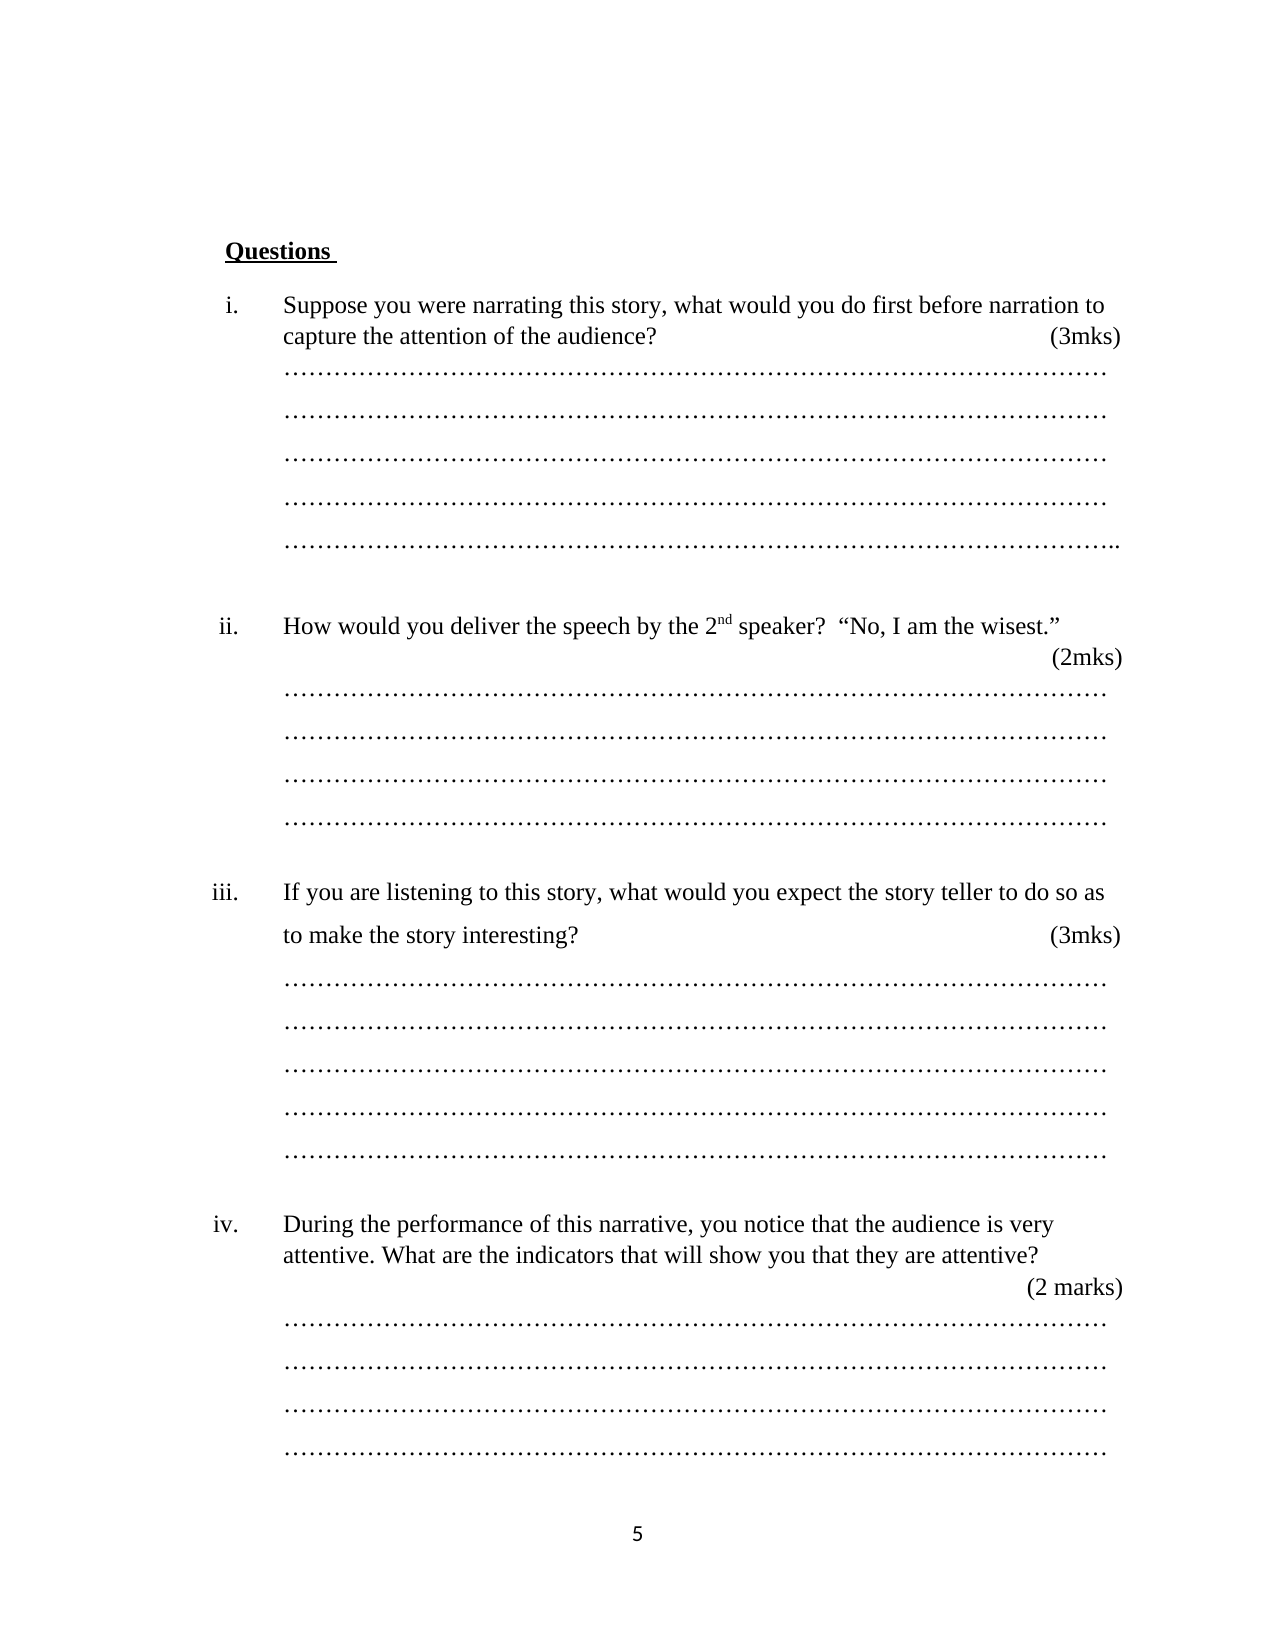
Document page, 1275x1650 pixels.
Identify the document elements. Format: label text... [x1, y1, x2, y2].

text Questions [150, 236, 1125, 265]
list If you are listening to this story, what would you expect the story teller to do so as to make the story interesting? (3mks) [239, 877, 1125, 948]
list How would you deliver the speech by the 2nd speaker? “No, I am the wisest.” [239, 611, 1125, 640]
list ……………………………………………………………………………………………………………………………………………………………………………………………………………………………………………………………………………………………………………………………………………………………………………………………………………………………………………………….. [283, 352, 1125, 597]
list (2 marks) [283, 1272, 1125, 1300]
list Suppose you were narrating this story, what would you do first before narration to capture the attention of the audience? (3mks) [239, 290, 1125, 350]
list (2mks) [283, 642, 1125, 671]
list ……………………………………………………………………………………………………………………………………………………………………………………………………………………………………………………………………………………………………………………………………………………………… [283, 673, 1125, 831]
list ……………………………………………………………………………………………………………………………………………………………………………………………………………………………………………………………………………………………………………………………………………………………………………………………………………………………………………………… [283, 963, 1125, 1164]
list ……………………………………………………………………………………………………………………………………………………………………………………………………………………………………………………………………………………………………………………………………………………………… [283, 1303, 1125, 1461]
list During the performance of this narrative, you notice that the audience is very attentive. What are the indicators that will show you that they are attentive? [239, 1209, 1125, 1269]
